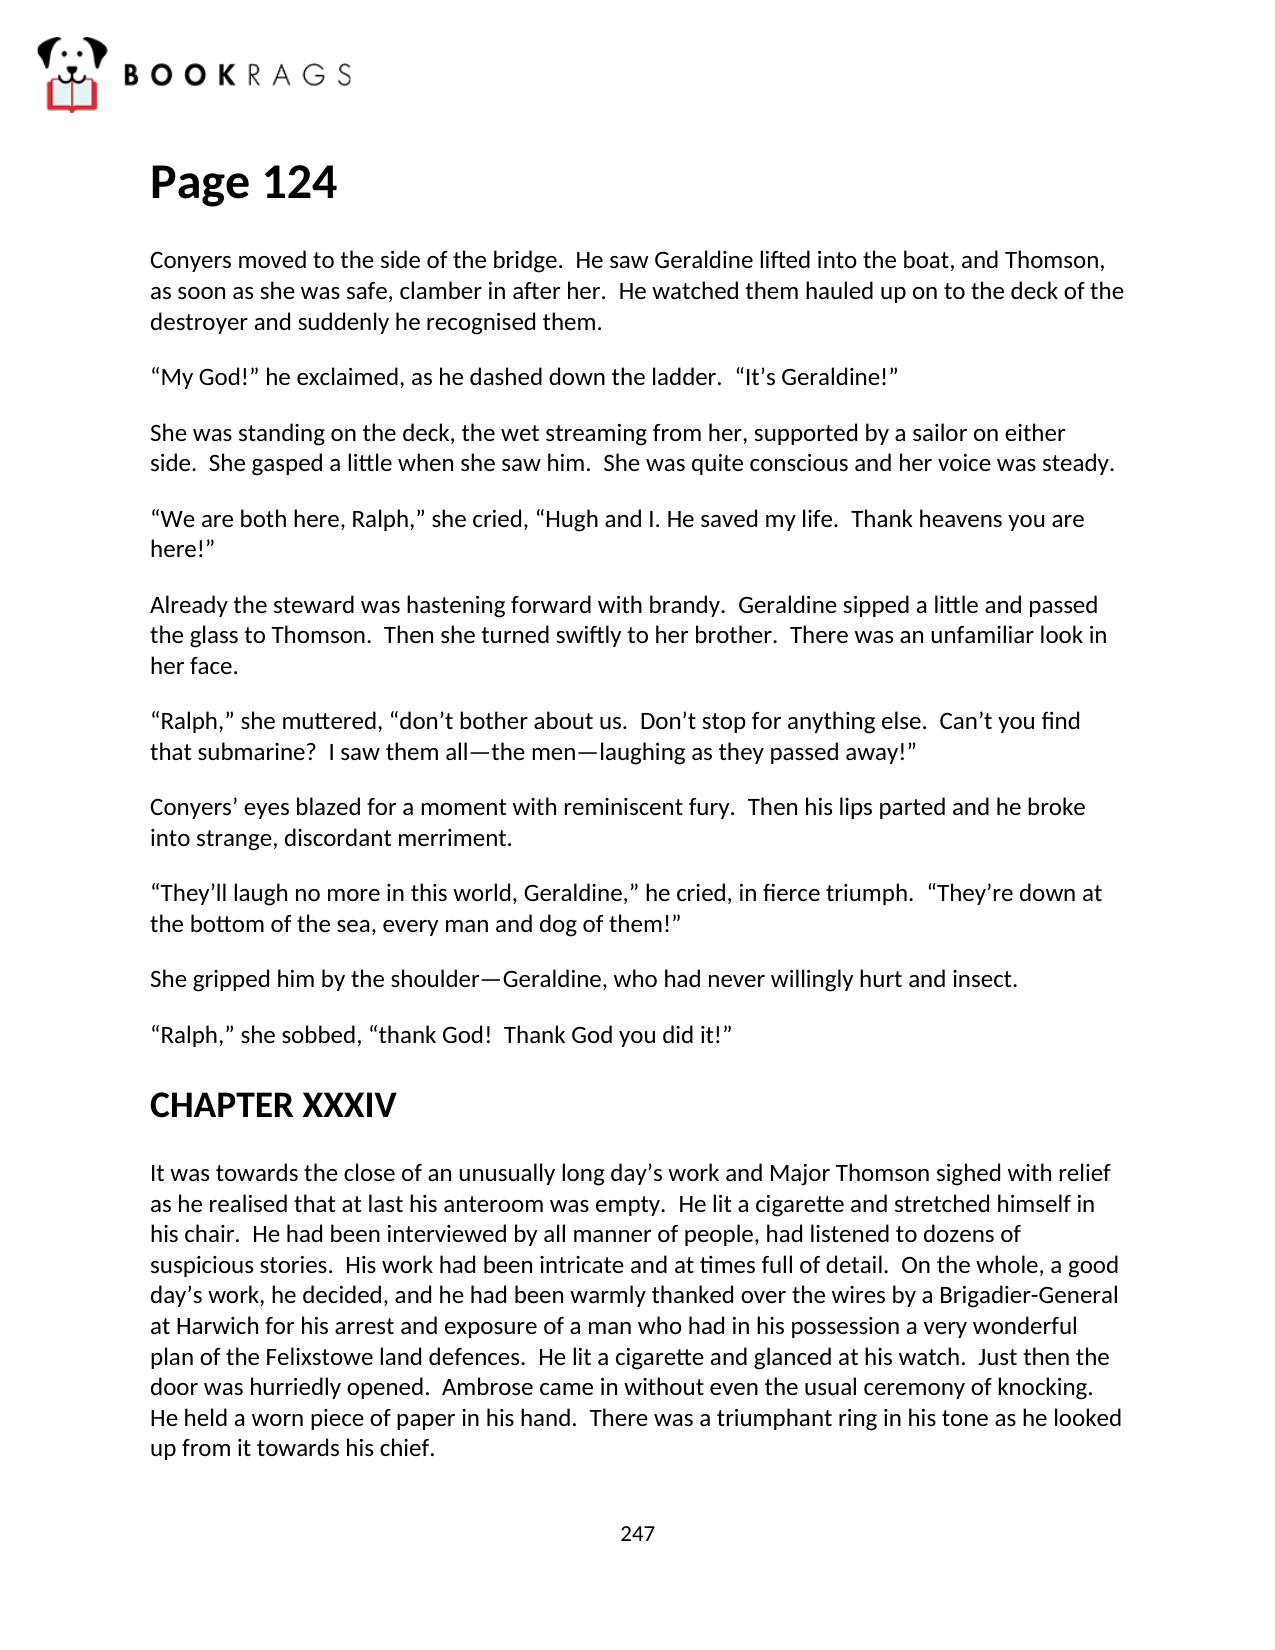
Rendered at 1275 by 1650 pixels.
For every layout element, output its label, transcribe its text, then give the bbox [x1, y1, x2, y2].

text Conyers moved to the side of the bridge. He saw Geraldine lifted into the boat, and Thomson, as soon as she was safe, clamber in after her. He watched them hauled up on to the deck of the destroyer and suddenly he recognised them. [150, 244, 1125, 336]
picture [37, 37, 351, 113]
text She gripped him by the shoulder—­Geraldine, who had never willingly hurt and insect. [150, 963, 1125, 994]
text She was standing on the deck, the wet streaming from her, supported by a sailor on either side. She gasped a little when she saw him. She was quite conscious and her voice was steady. [150, 417, 1125, 478]
text CHAPTER XXXIV [150, 1081, 1125, 1126]
text “We are both here, Ralph,” she cried, “Hugh and I. He saved my life. Thank heavens you are here!” [150, 503, 1125, 564]
text “Ralph,” she sobbed, “thank God! Thank God you did it!” [150, 1019, 1125, 1049]
text Page 124 [150, 150, 1125, 211]
text Conyers’ eyes blazed for a moment with reminiscent fury. Then his lips parted and he broke into strange, discordant merriment. [150, 791, 1125, 852]
text Already the steward was hastening forward with brandy. Geraldine sipped a little and passed the glass to Thomson. Then she turned swiftly to her brother. There was an unfamiliar look in her face. [150, 589, 1125, 680]
text “They’ll laugh no more in this world, Geraldine,” he cried, in fierce triumph. “They’re down at the bottom of the sea, every man and dog of them!” [150, 877, 1125, 938]
text “My God!” he exclaimed, as he dashed down the ladder. “It’s Geraldine!” [150, 361, 1125, 392]
text It was towards the close of an unusually long day’s work and Major Thomson sighed with relief as he realised that at last his anteroom was empty. He lit a cigarette and stretched himself in his chair. He had been interviewed by all manner of people, had listened to dozens of suspicious stories. His work had been intricate and at times full of detail. On the whole, a good day’s work, he decided, and he had been warmly thanked over the wires by a Brigadier-General at Harwich for his arrest and exposure of a man who had in his possession a very wonderful plan of the Felixstowe land defences. He lit a cigarette and glanced at his watch. Just then the door was hurriedly opened. Ambrose came in without even the usual ceremony of knocking. He held a worn piece of paper in his hand. There was a triumphant ring in his tone as he looked up from it towards his chief. [150, 1158, 1125, 1463]
text “Ralph,” she muttered, “don’t bother about us. Don’t stop for anything else. Can’t you find that submarine? I saw them all—­the men—­laughing as they passed away!” [150, 705, 1125, 766]
